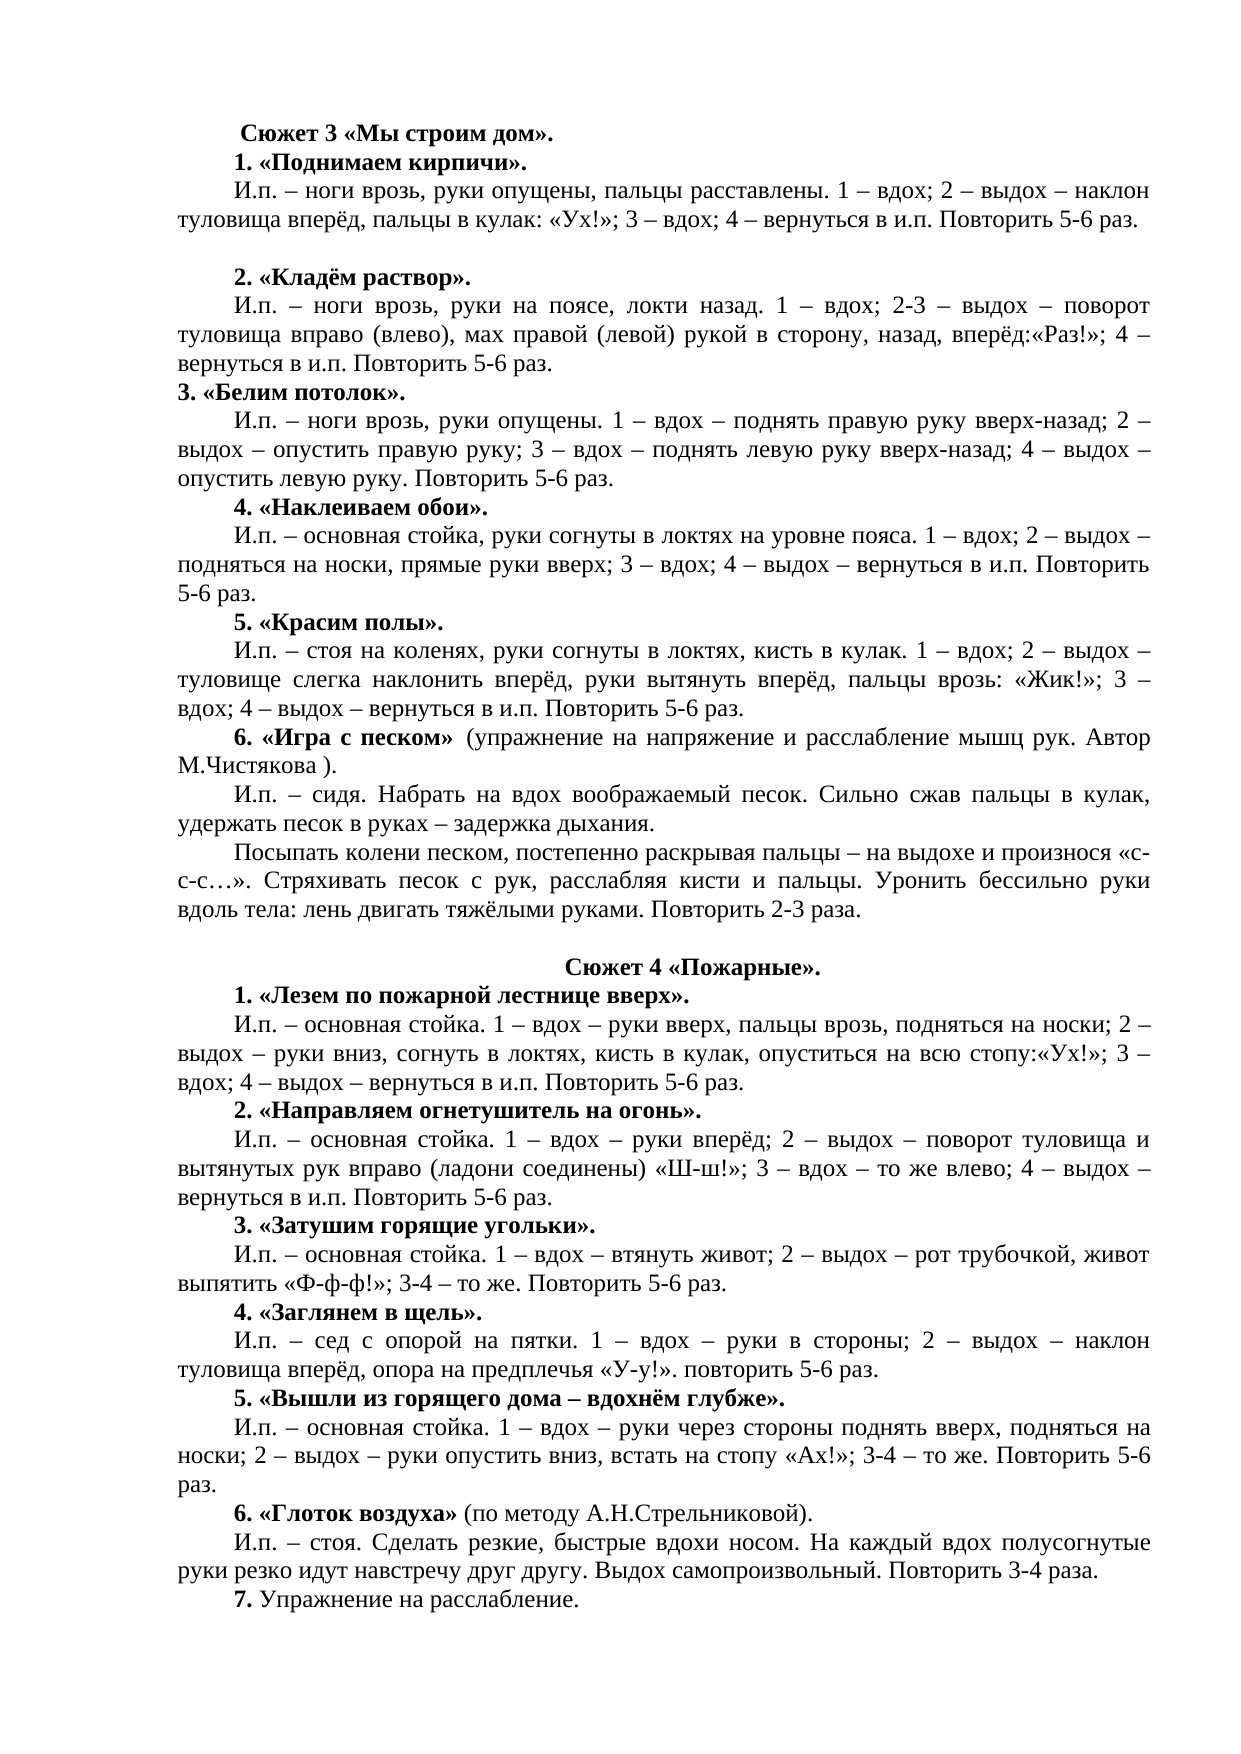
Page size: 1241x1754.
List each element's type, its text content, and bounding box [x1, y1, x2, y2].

text 2. «Направляем огнетушитель на огонь». [177, 1096, 1152, 1124]
text 6. «Игра с песком» (упражнение на напряжение и расслабление мышц рук. Автор М.Чистякова ). [177, 722, 1152, 779]
text Сюжет 4 «Пожарные». [177, 952, 1152, 981]
text Посыпать колени песком, постепенно раскрывая пальцы – на выдохе и произнося «с-с-с…». Стряхивать песок с рук, расслабляя кисти и пальцы. Уронить бессильно руки вдоль тела: лень двигать тяжёлыми руками. Повторить 2-3 раза. [177, 837, 1152, 923]
text 2. «Кладём раствор». [177, 262, 1152, 291]
text И.п. – основная стойка. 1 – вдох – руки вперёд; 2 – выдох – поворот туловища и вытянутых рук вправо (ладони соединены) «Ш-ш!»; 3 – вдох – то же влево; 4 – выдох – вернуться в и.п. Повторить 5-6 раз. [177, 1124, 1152, 1211]
text И.п. – стоя. Сделать резкие, быстрые вдохи носом. На каждый вдох полусогнутые руки резко идут навстречу друг другу. Выдох самопроизвольный. Повторить 3-4 раза. [177, 1527, 1152, 1584]
text И.п. – сидя. Набрать на вдох воображаемый песок. Сильно сжав пальцы в кулак, удержать песок в руках – задержка дыхания. [177, 779, 1152, 837]
text 5. «Красим полы». [177, 607, 1152, 636]
text Сюжет 3 «Мы строим дом». [177, 118, 1152, 147]
text 3. «Затушим горящие угольки». [177, 1211, 1152, 1239]
text 5. «Вышли из горящего дома – вдохнём глубже». [177, 1383, 1152, 1412]
text И.п. – ноги врозь, руки опущены. 1 – вдох – поднять правую руку вверх-назад; 2 – выдох – опустить правую руку; 3 – вдох – поднять левую руку вверх-назад; 4 – выдох – опустить левую руку. Повторить 5-6 раз. [177, 406, 1152, 492]
text 7. Упражнение на расслабление. [177, 1584, 1152, 1613]
text И.п. – основная стойка, руки согнуты в локтях на уровне пояса. 1 – вдох; 2 – выдох – подняться на носки, прямые руки вверх; 3 – вдох; 4 – выдох – вернуться в и.п. Повторить 5-6 раз. [177, 521, 1152, 607]
text И.п. – ноги врозь, руки на поясе, локти назад. 1 – вдох; 2-3 – выдох – поворот туловища вправо (влево), мах правой (левой) рукой в сторону, назад, вперёд:«Раз!»; 4 – вернуться в и.п. Повторить 5-6 раз. [177, 291, 1152, 377]
text 4. «Заглянем в щель». [177, 1297, 1152, 1326]
text И.п. – основная стойка. 1 – вдох – руки вверх, пальцы врозь, подняться на носки; 2 – выдох – руки вниз, согнуть в локтях, кисть в кулак, опуститься на всю стопу:«Ух!»; 3 – вдох; 4 – выдох – вернуться в и.п. Повторить 5-6 раз. [177, 1009, 1152, 1096]
text 1. «Поднимаем кирпичи». [177, 147, 1152, 176]
text И.п. – стоя на коленях, руки согнуты в локтях, кисть в кулак. 1 – вдох; 2 – выдох – туловище слегка наклонить вперёд, руки вытянуть вперёд, пальцы врозь: «Жик!»; 3 – вдох; 4 – выдох – вернуться в и.п. Повторить 5-6 раз. [177, 636, 1152, 722]
text И.п. – основная стойка. 1 – вдох – втянуть живот; 2 – выдох – рот трубочкой, живот выпятить «Ф-ф-ф!»; 3-4 – то же. Повторить 5-6 раз. [177, 1239, 1152, 1297]
text И.п. – сед с опорой на пятки. 1 – вдох – руки в стороны; 2 – выдох – наклон туловища вперёд, опора на предплечья «У-у!». повторить 5-6 раз. [177, 1326, 1152, 1383]
text И.п. – ноги врозь, руки опущены, пальцы расставлены. 1 – вдох; 2 – выдох – наклон туловища вперёд, пальцы в кулак: «Ух!»; 3 – вдох; 4 – вернуться в и.п. Повторить 5-6 раз. [177, 176, 1152, 233]
text 4. «Наклеиваем обои». [177, 492, 1152, 521]
text И.п. – основная стойка. 1 – вдох – руки через стороны поднять вверх, подняться на носки; 2 – выдох – руки опустить вниз, встать на стопу «Ах!»; 3-4 – то же. Повторить 5-6 раз. [177, 1412, 1152, 1498]
text 6. «Глоток воздуха» (по методу А.Н.Стрельниковой). [177, 1498, 1152, 1527]
text 1. «Лезем по пожарной лестнице вверх». [177, 981, 1152, 1009]
text 3. «Белим потолок». [177, 377, 1152, 406]
